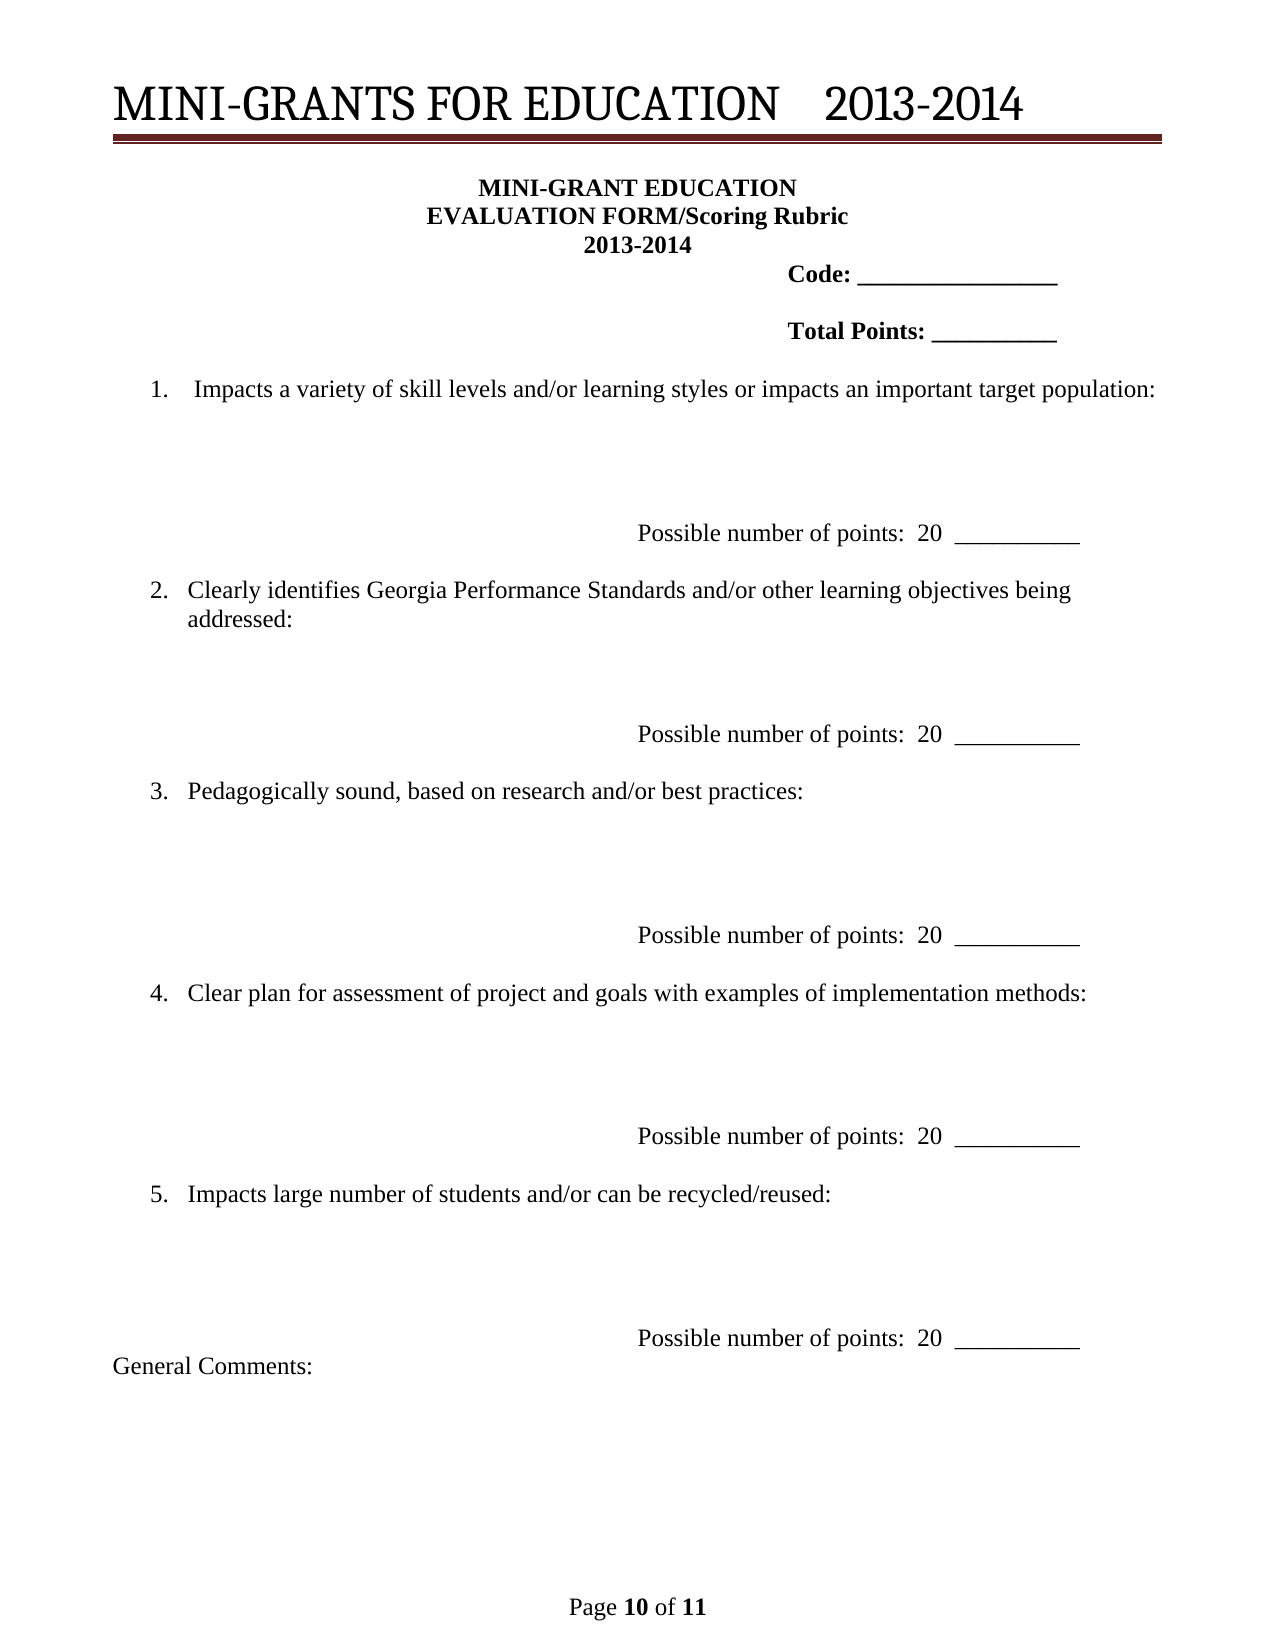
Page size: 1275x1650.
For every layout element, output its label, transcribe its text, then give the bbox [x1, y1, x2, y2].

list Clear plan for assessment of project and goals with examples of implementation methods: [150, 978, 1162, 1006]
text EVALUATION FORM/Scoring Rubric [112, 201, 1162, 230]
text Possible number of points: 20 __________ [637, 1323, 1162, 1351]
list Clearly identifies Georgia Performance Standards and/or other learning objectives being addressed: [150, 575, 1162, 633]
text Total Points: __________ [112, 316, 1162, 345]
list Possible number of points: 20 __________ [187, 518, 1162, 546]
list Impacts a variety of skill levels and/or learning styles or impacts an important target population: [150, 374, 1162, 403]
text Possible number of points: 20 __________ [112, 719, 1162, 748]
list Pedagogically sound, based on research and/or best practices: [150, 776, 1162, 805]
text 2013-2014 [112, 230, 1162, 259]
text Possible number of points: 20 __________ [112, 920, 1162, 949]
list Impacts large number of students and/or can be recycled/reused: [150, 1179, 1162, 1208]
text Possible number of points: 20 __________ [637, 1121, 1162, 1150]
text Code: ________________ [112, 259, 1162, 288]
text General Comments: [112, 1351, 1162, 1380]
text MINI-GRANT EDUCATION [112, 173, 1162, 201]
